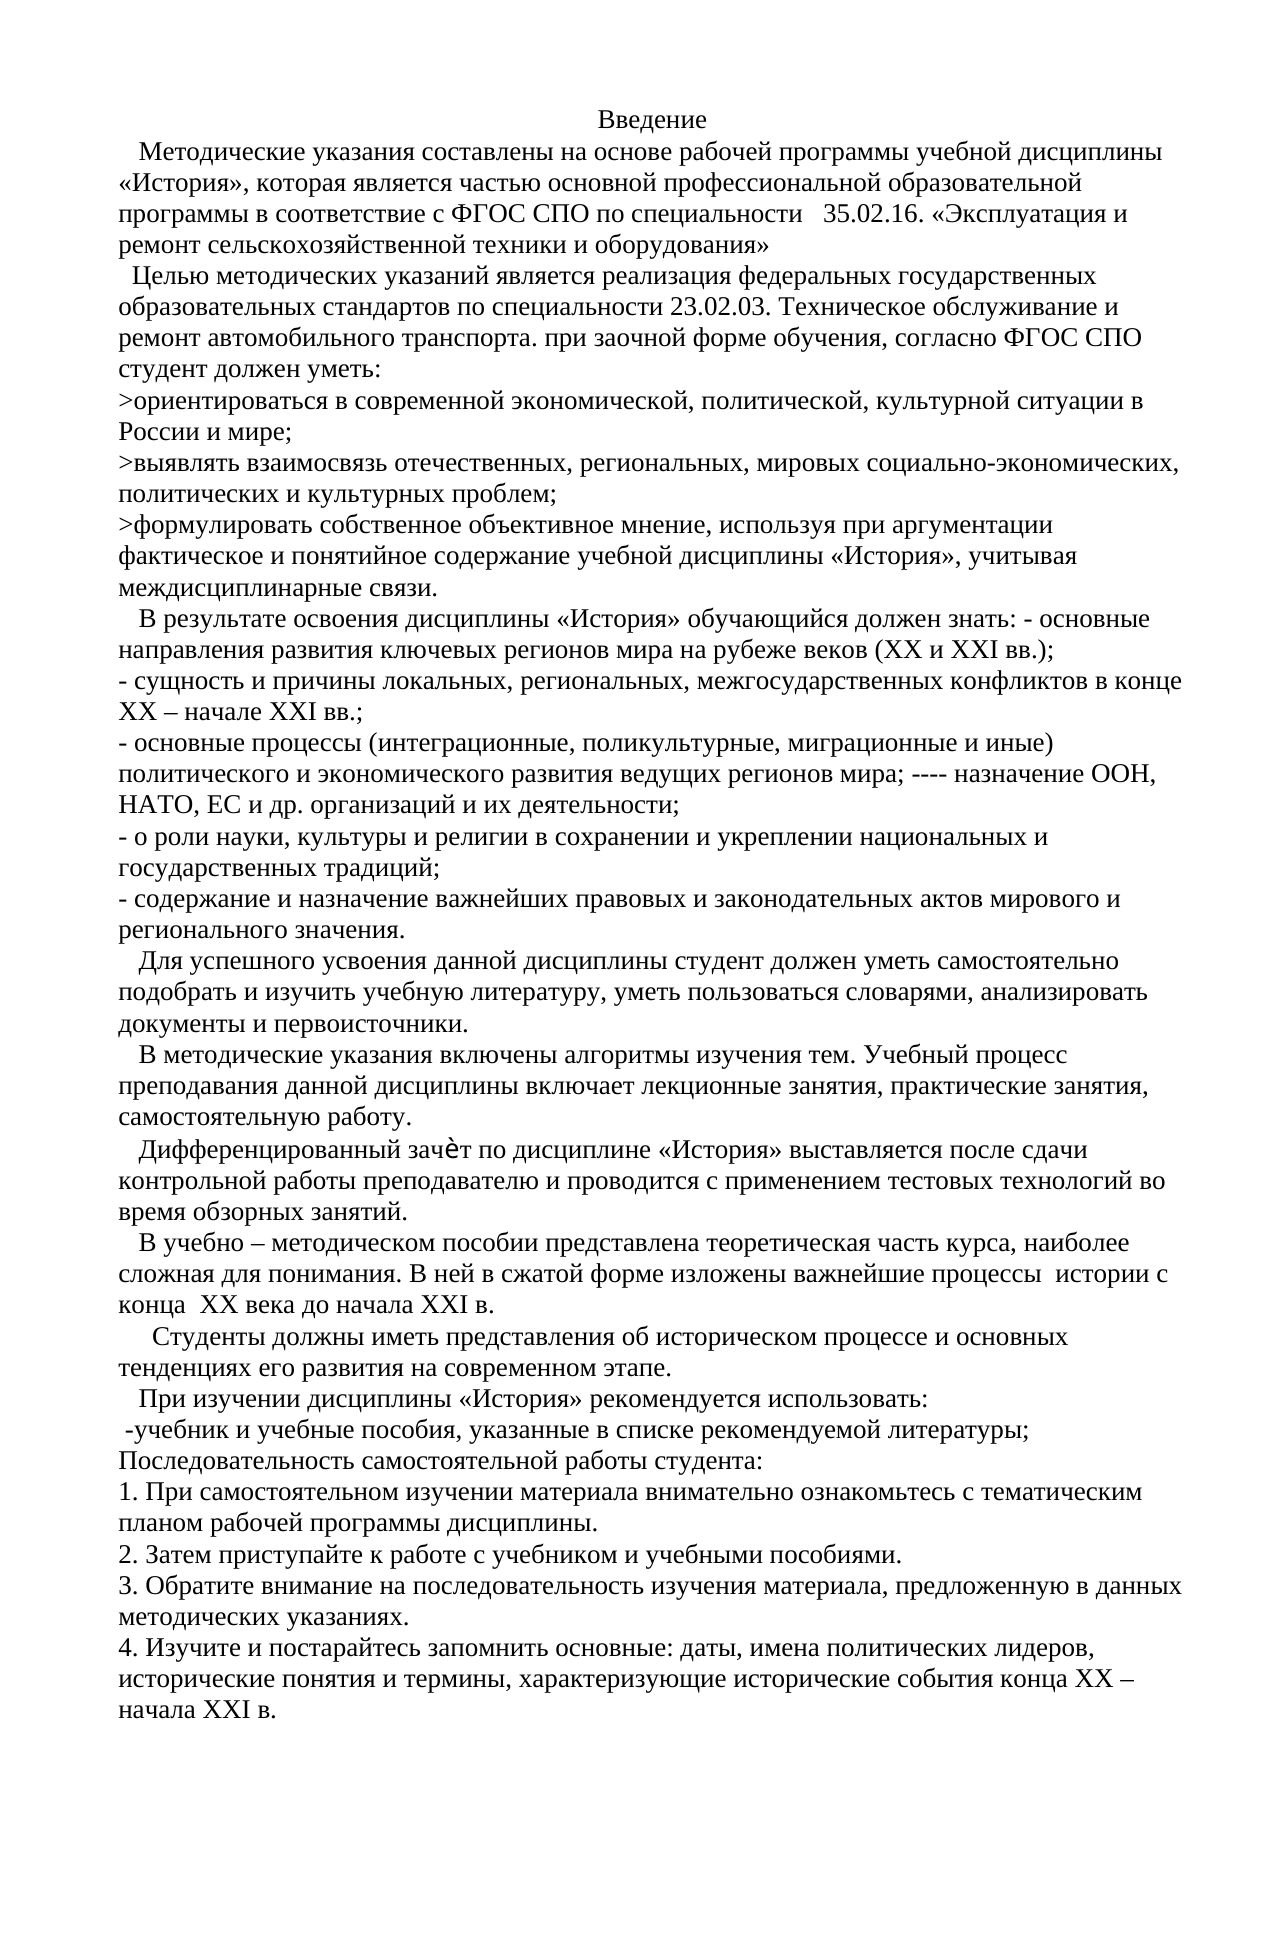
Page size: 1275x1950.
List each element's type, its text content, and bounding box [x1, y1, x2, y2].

text Методические указания составлены на основе рабочей программы учебной дисциплины «История», которая является частью основной профессиональной образовательной программы в соответствие с ФГОС СПО по специальности 35.02.16. «Эксплуатация и ремонт сельскохозяйственной техники и оборудования» [118, 134, 1186, 259]
text В результате освоения дисциплины «История» обучающийся должен знать: - основные направления развития ключевых регионов мира на рубеже веков (XX и XXI вв.); [118, 602, 1186, 664]
text Студенты должны иметь представления об историческом процессе и основных тенденциях его развития на современном этапе. [118, 1320, 1186, 1382]
text - о роли науки, культуры и религии в сохранении и укреплении национальных и государственных традиций; [118, 820, 1186, 882]
text 4. Изучите и постарайтесь запомнить основные: даты, имена политических лидеров, исторические понятия и термины, характеризующие исторические события конца ХХ – начала ХХI в. [118, 1631, 1186, 1724]
text Целью методических указаний является реализация федеральных государственных образовательных стандартов по специальности 23.02.03. Техническое обслуживание и ремонт автомобильного транспорта. при заочной форме обучения, согласно ФГОС СПО студент должен уметь: [118, 259, 1186, 384]
text В методические указания включены алгоритмы изучения тем. Учебный процесс преподавания данной дисциплины включает лекционные занятия, практические занятия, самостоятельную работу. [118, 1038, 1186, 1131]
text -учебник и учебные пособия, указанные в списке рекомендуемой литературы; [118, 1413, 1186, 1444]
text В учебно – методическом пособии представлена теоретическая часть курса, наиболее сложная для понимания. В ней в сжатой форме изложены важнейшие процессы истории с конца ХХ века до начала ХХI в. [118, 1226, 1186, 1320]
text >выявлять взаимосвязь отечественных, региональных, мировых социально-экономических, политических и культурных проблем; [118, 446, 1186, 508]
text 2. Затем приступайте к работе с учебником и учебными пособиями. [118, 1538, 1186, 1569]
text При изучении дисциплины «История» рекомендуется использовать: [118, 1382, 1186, 1413]
text Для успешного усвоения данной дисциплины студент должен уметь самостоятельно подобрать и изучить учебную литературу, уметь пользоваться словарями, анализировать документы и первоисточники. [118, 944, 1186, 1038]
text >формулировать собственное объективное мнение, используя при аргументации фактическое и понятийное содержание учебной дисциплины «История», учитывая междисциплинарные связи. [118, 508, 1186, 602]
text Введение [118, 103, 1186, 134]
text - сущность и причины локальных, региональных, межгосударственных конфликтов в конце XX – начале XXI вв.; [118, 664, 1186, 726]
text Дифференцированный зачѐт по дисциплине «История» выставляется после сдачи контрольной работы преподавателю и проводится с применением тестовых технологий во время обзорных занятий. [118, 1131, 1186, 1226]
text 3. Обратите внимание на последовательность изучения материала, предложенную в данных методических указаниях. [118, 1569, 1186, 1631]
text - основные процессы (интеграционные, поликультурные, миграционные и иные) политического и экономического развития ведущих регионов мира; ---- назначение ООН, НАТО, ЕС и др. организаций и их деятельности; [118, 726, 1186, 820]
text - содержание и назначение важнейших правовых и законодательных актов мирового и регионального значения. [118, 882, 1186, 944]
text 1. При самостоятельном изучении материала внимательно ознакомьтесь с тематическим планом рабочей программы дисциплины. [118, 1475, 1186, 1538]
text Последовательность самостоятельной работы студента: [118, 1444, 1186, 1475]
text >ориентироваться в современной экономической, политической, культурной ситуации в России и мире; [118, 384, 1186, 446]
